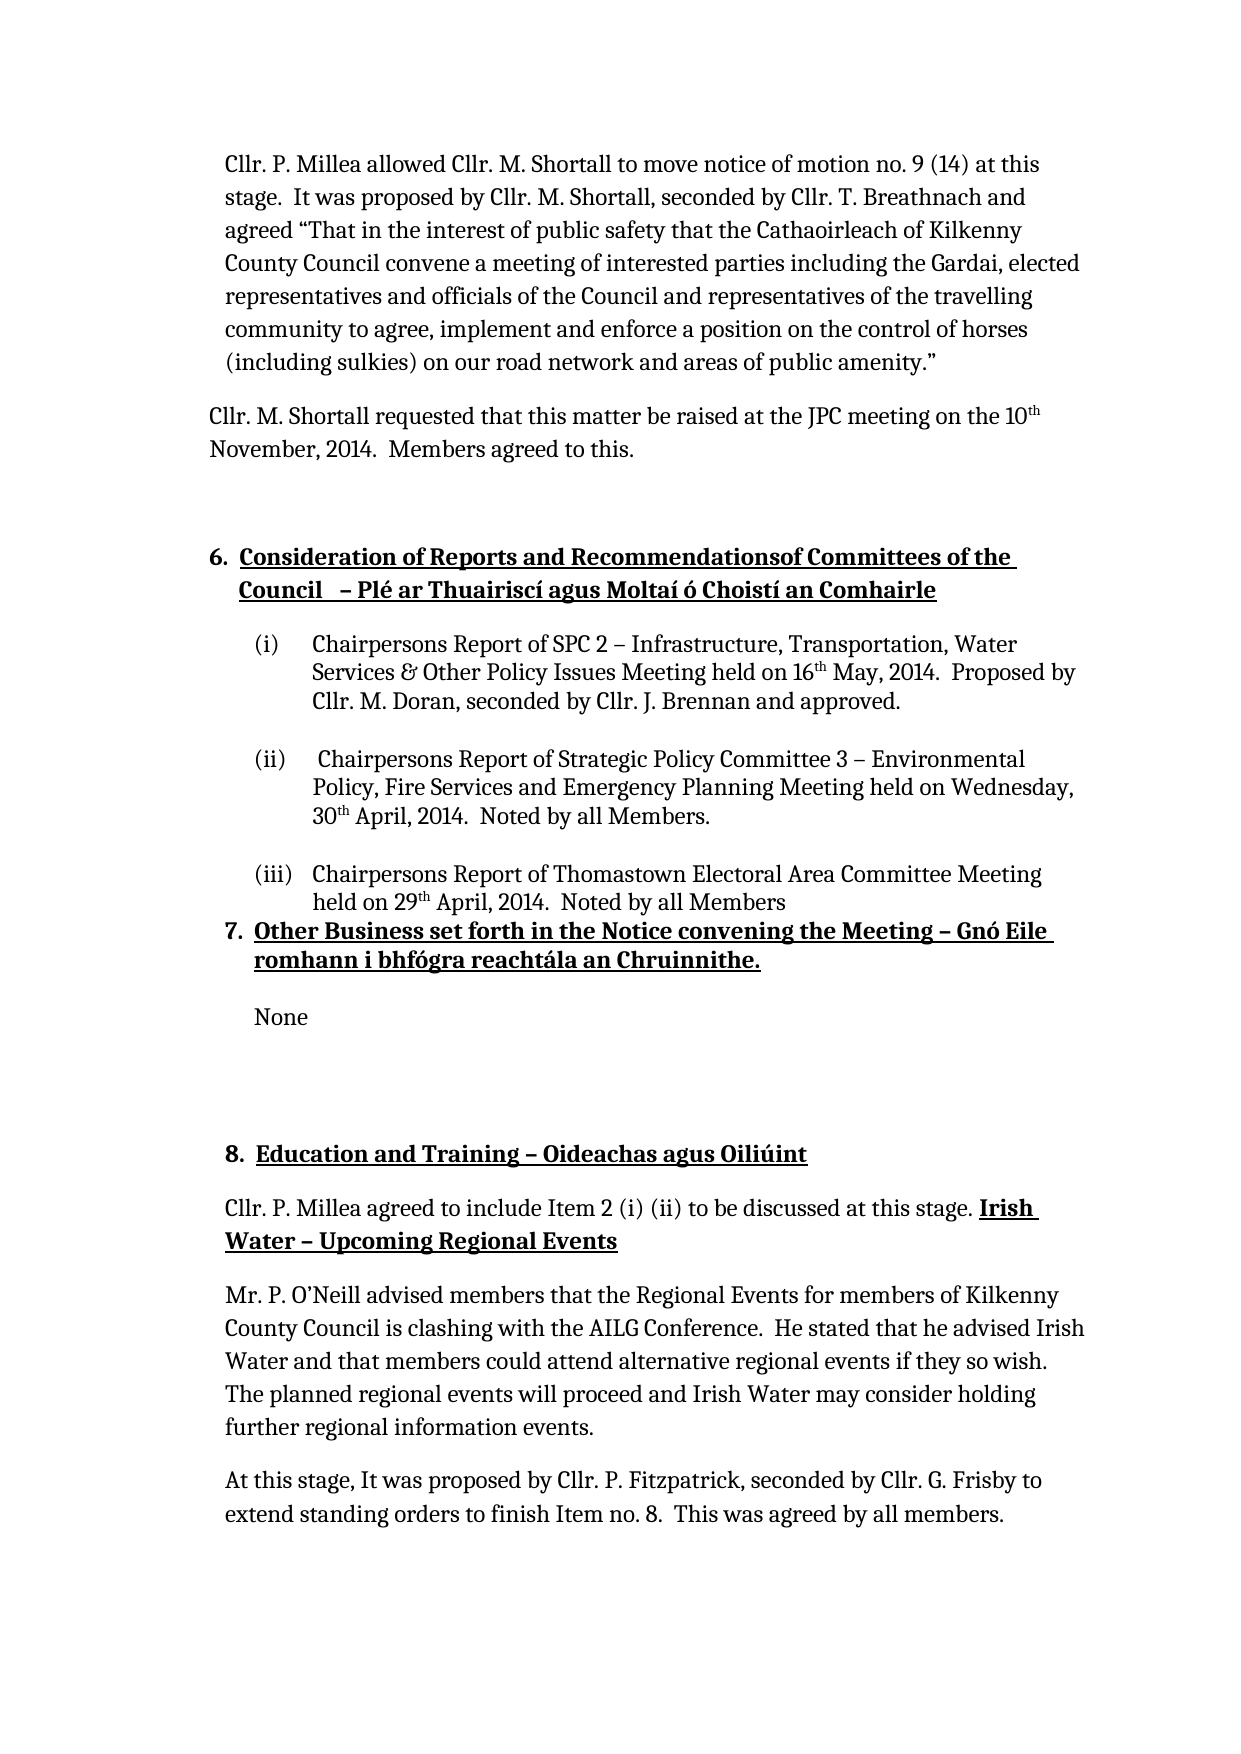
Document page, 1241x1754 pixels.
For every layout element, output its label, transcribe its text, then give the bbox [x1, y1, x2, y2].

text None [225, 1003, 1090, 1032]
text Cllr. P. Millea agreed to include Item 2 (i) (ii) to be discussed at this stage. Irish Water – Upcoming Regional Events [225, 1194, 1090, 1255]
text Cllr. M. Shortall requested that this matter be raised at the JPC meeting on the 10th November, 2014. Members agreed to this. [209, 402, 1090, 464]
list Chairpersons Report of SPC 2 – Infrastructure, Transportation, Water Services & Other Policy Issues Meeting held on 16th May, 2014. Proposed by Cllr. M. Doran, seconded by Cllr. J. Brennan and approved. [253, 629, 1090, 716]
text 8. Education and Training – Oideachas agus Oiliúint [150, 1140, 1090, 1168]
list Chairpersons Report of Strategic Policy Committee 3 – Environmental Policy, Fire Services and Emergency Planning Meeting held on Wednesday, 30th April, 2014. Noted by all Members. [253, 744, 1090, 831]
text At this stage, It was proposed by Cllr. P. Fitzpatrick, seconded by Cllr. G. Frisby to extend standing orders to finish Item no. 8. This was agreed by all members. [225, 1466, 1090, 1528]
list Chairpersons Report of Thomastown Electoral Area Committee Meeting held on 29th April, 2014. Noted by all Members [253, 859, 1090, 917]
text 7. Other Business set forth in the Notice convening the Meeting – Gnó Eile romhann i bhfógra reachtála an Chruinnithe. [225, 917, 1090, 974]
text Mr. P. O’Neill advised members that the Regional Events for members of Kilkenny County Council is clashing with the AILG Conference. He stated that he advised Irish Water and that members could attend alternative regional events if they so wish. The planned regional events will proceed and Irish Water may consider holding further regional information events. [225, 1281, 1090, 1441]
text Cllr. P. Millea allowed Cllr. M. Shortall to move notice of motion no. 9 (14) at this stage. It was proposed by Cllr. M. Shortall, seconded by Cllr. T. Breathnach and agreed “That in the interest of public safety that the Cathaoirleach of Kilkenny County Council convene a meeting of interested parties including the Gardai, elected representatives and officials of the Council and representatives of the travelling community to agree, implement and enforce a position on the control of horses (including sulkies) on our road network and areas of public amenity.” [225, 150, 1090, 377]
text 6. Consideration of Reports and Recommendationsof Committees of the Council – Plé ar Thuairiscí agus Moltaí ó Choistí an Comhairle [209, 543, 1090, 604]
